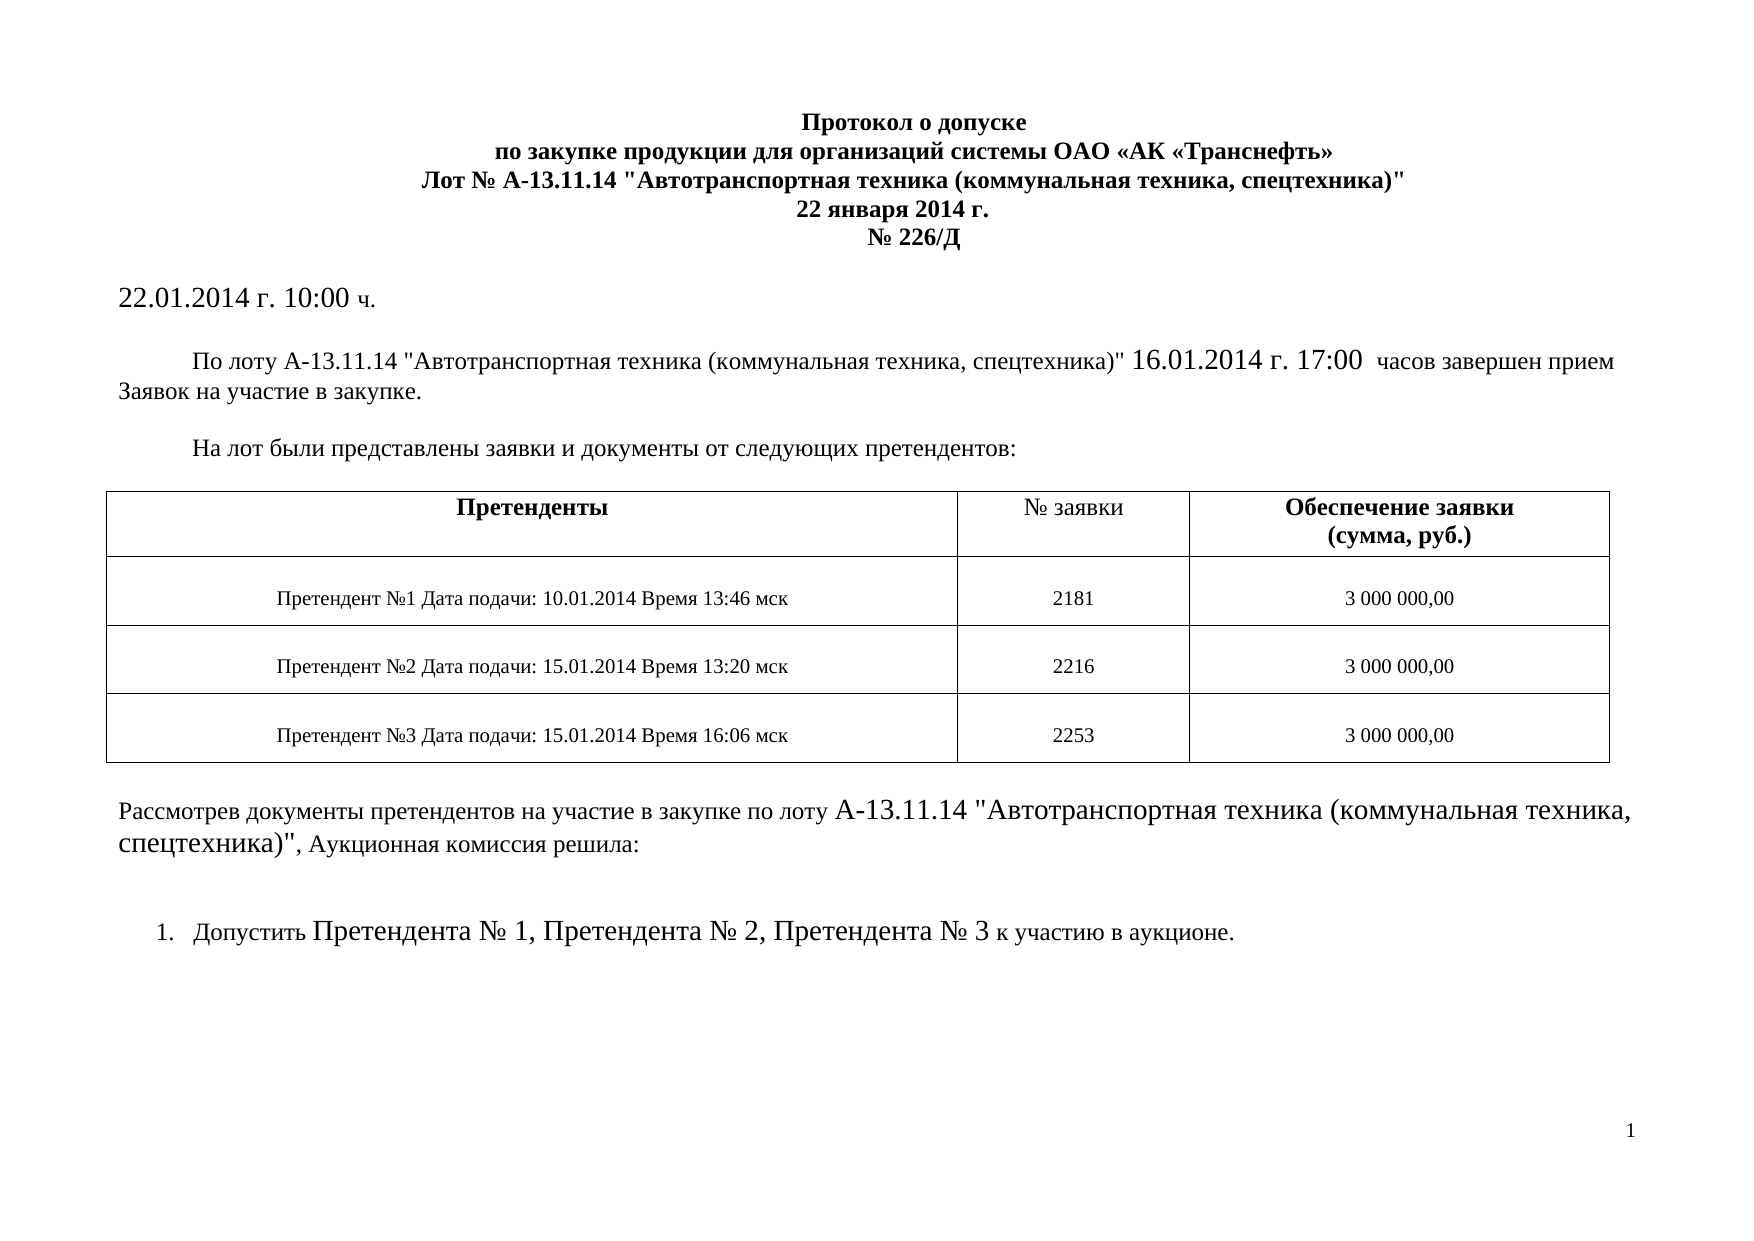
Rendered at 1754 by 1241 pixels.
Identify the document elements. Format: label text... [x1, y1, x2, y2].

text По лоту А-13.11.14 "Автотранспортная техника (коммунальная техника, спецтехника)" часов завершен прием Заявок на участие в закупке. [118, 342, 1636, 404]
table_cell 2216 [958, 626, 1189, 693]
table_cell 2253 [958, 694, 1189, 762]
text На лот были представлены заявки и документы от следующих претендентов: [118, 433, 1636, 462]
table_cell Претендент №3 Дата подачи: 15.01.2014 Время 16:06 мск [107, 694, 957, 762]
table_cell 3 000 000,00 [1190, 694, 1609, 762]
table_header Обеспечение заявки (сумма, руб.) [1190, 492, 1609, 556]
table_cell Претендент №2 Дата подачи: 15.01.2014 Время 13:20 мск [107, 626, 957, 693]
table_cell 3 000 000,00 [1190, 557, 1609, 624]
table_cell 3 000 000,00 [1190, 626, 1609, 693]
list Допустить к участию в аукционе. [156, 913, 1636, 946]
table_cell Претендент №1 Дата подачи: 10.01.2014 Время 13:46 мск [107, 557, 957, 624]
title Протокол о допуске [118, 107, 1636, 136]
title № [118, 222, 1636, 251]
text ч. [118, 280, 1636, 313]
table_header Претенденты [107, 492, 957, 556]
title Лот № А-13.11.14 "Автотранспортная техника (коммунальная техника, спецтехника)" [118, 165, 1636, 222]
title по закупке продукции для организаций системы ОАО «АК «Транснефть» [118, 136, 1636, 165]
text Рассмотрев документы претендентов на участие в закупке по лоту , Аукционная комиссия решила: [118, 792, 1636, 859]
table_cell 2181 [958, 557, 1189, 624]
table_header № заявки [958, 492, 1189, 556]
